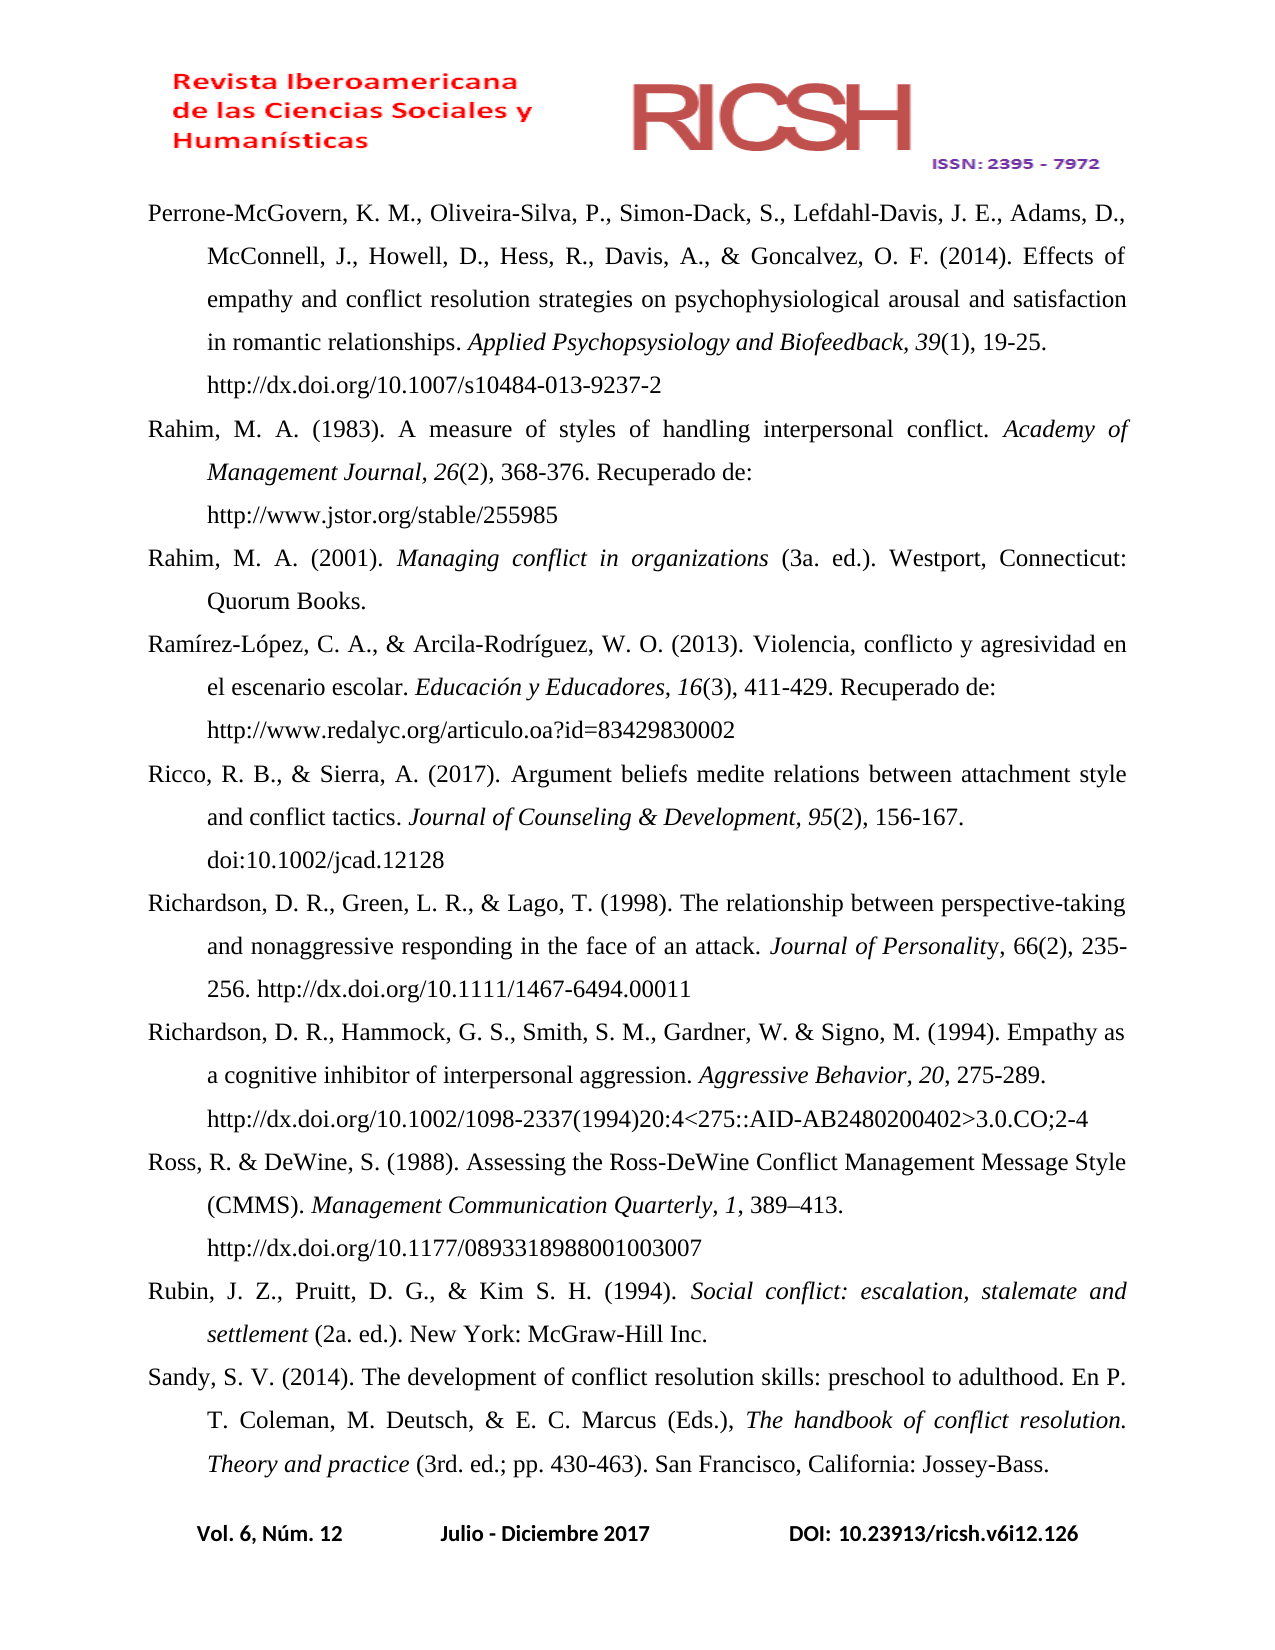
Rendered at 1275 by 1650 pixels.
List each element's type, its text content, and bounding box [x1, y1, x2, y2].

text Perrone-McGovern, K. M., Oliveira-Silva, P., Simon-Dack, S., Lefdahl-Davis, J. E., Adams, D., McConnell, J., Howell, D., Hess, R., Davis, A., & Goncalvez, O. F. (2014). Effects of empathy and conflict resolution strategies on psychophysiological arousal and satisfaction in romantic relationships. Applied Psychopsysiology and Biofeedback, 39(1), 19-25. [148, 198, 1127, 356]
text http://dx.doi.org/10.1177/0893318988001003007 [207, 1233, 1127, 1262]
picture [172, 73, 1103, 171]
text http://dx.doi.org/10.1002/1098-2337(1994)20:4<275::AID-AB2480200402>3.0.CO;2-4 [207, 1104, 1127, 1132]
text Ramírez-López, C. A., & Arcila-Rodríguez, W. O. (2013). Violencia, conflicto y agresividad en el escenario escolar. Educación y Educadores, 16(3), 411-429. Recuperado de: [148, 629, 1127, 701]
text Ross, R. & DeWine, S. (1988). Assessing the Ross-DeWine Conflict Management Message Style (CMMS). Management Communication Quarterly, 1, 389–413. [148, 1147, 1127, 1219]
text Sandy, S. V. (2014). The development of conflict resolution skills: preschool to adulthood. En P. T. Coleman, M. Deutsch, & E. C. Marcus (Eds.), The handbook of conflict resolution. Theory and practice (3rd. ed.; pp. 430-463). San Francisco, California: Jossey-Bass. [148, 1362, 1127, 1477]
text Rahim, M. A. (2001). Managing conflict in organizations (3a. ed.). Westport, Connecticut: Quorum Books. [148, 543, 1127, 615]
text http://www.jstor.org/stable/255985 [207, 500, 1127, 529]
text Richardson, D. R., Hammock, G. S., Smith, S. M., Gardner, W. & Signo, M. (1994). Empathy as a cognitive inhibitor of interpersonal aggression. Aggressive Behavior, 20, 275-289. [148, 1017, 1127, 1089]
text http://dx.doi.org/10.1007/s10484-013-9237-2 [207, 371, 1127, 399]
text http://www.redalyc.org/articulo.oa?id=83429830002 [207, 716, 1127, 744]
text Richardson, D. R., Green, L. R., & Lago, T. (1998). The relationship between perspective-taking and nonaggressive responding in the face of an attack. Journal of Personality, 66(2), 235-256. http://dx.doi.org/10.1111/1467-6494.00011 [148, 888, 1127, 1003]
text Rubin, J. Z., Pruitt, D. G., & Kim S. H. (1994). Social conflict: escalation, stalemate and settlement (2a. ed.). New York: McGraw-Hill Inc. [148, 1276, 1127, 1348]
text Ricco, R. B., & Sierra, A. (2017). Argument beliefs medite relations between attachment style and conflict tactics. Journal of Counseling & Development, 95(2), 156-167. [148, 759, 1127, 831]
text Rahim, M. A. (1983). A measure of styles of handling interpersonal conflict. Academy of Management Journal, 26(2), 368-376. Recuperado de: [148, 414, 1127, 486]
text doi:10.1002/jcad.12128 [207, 845, 1127, 874]
